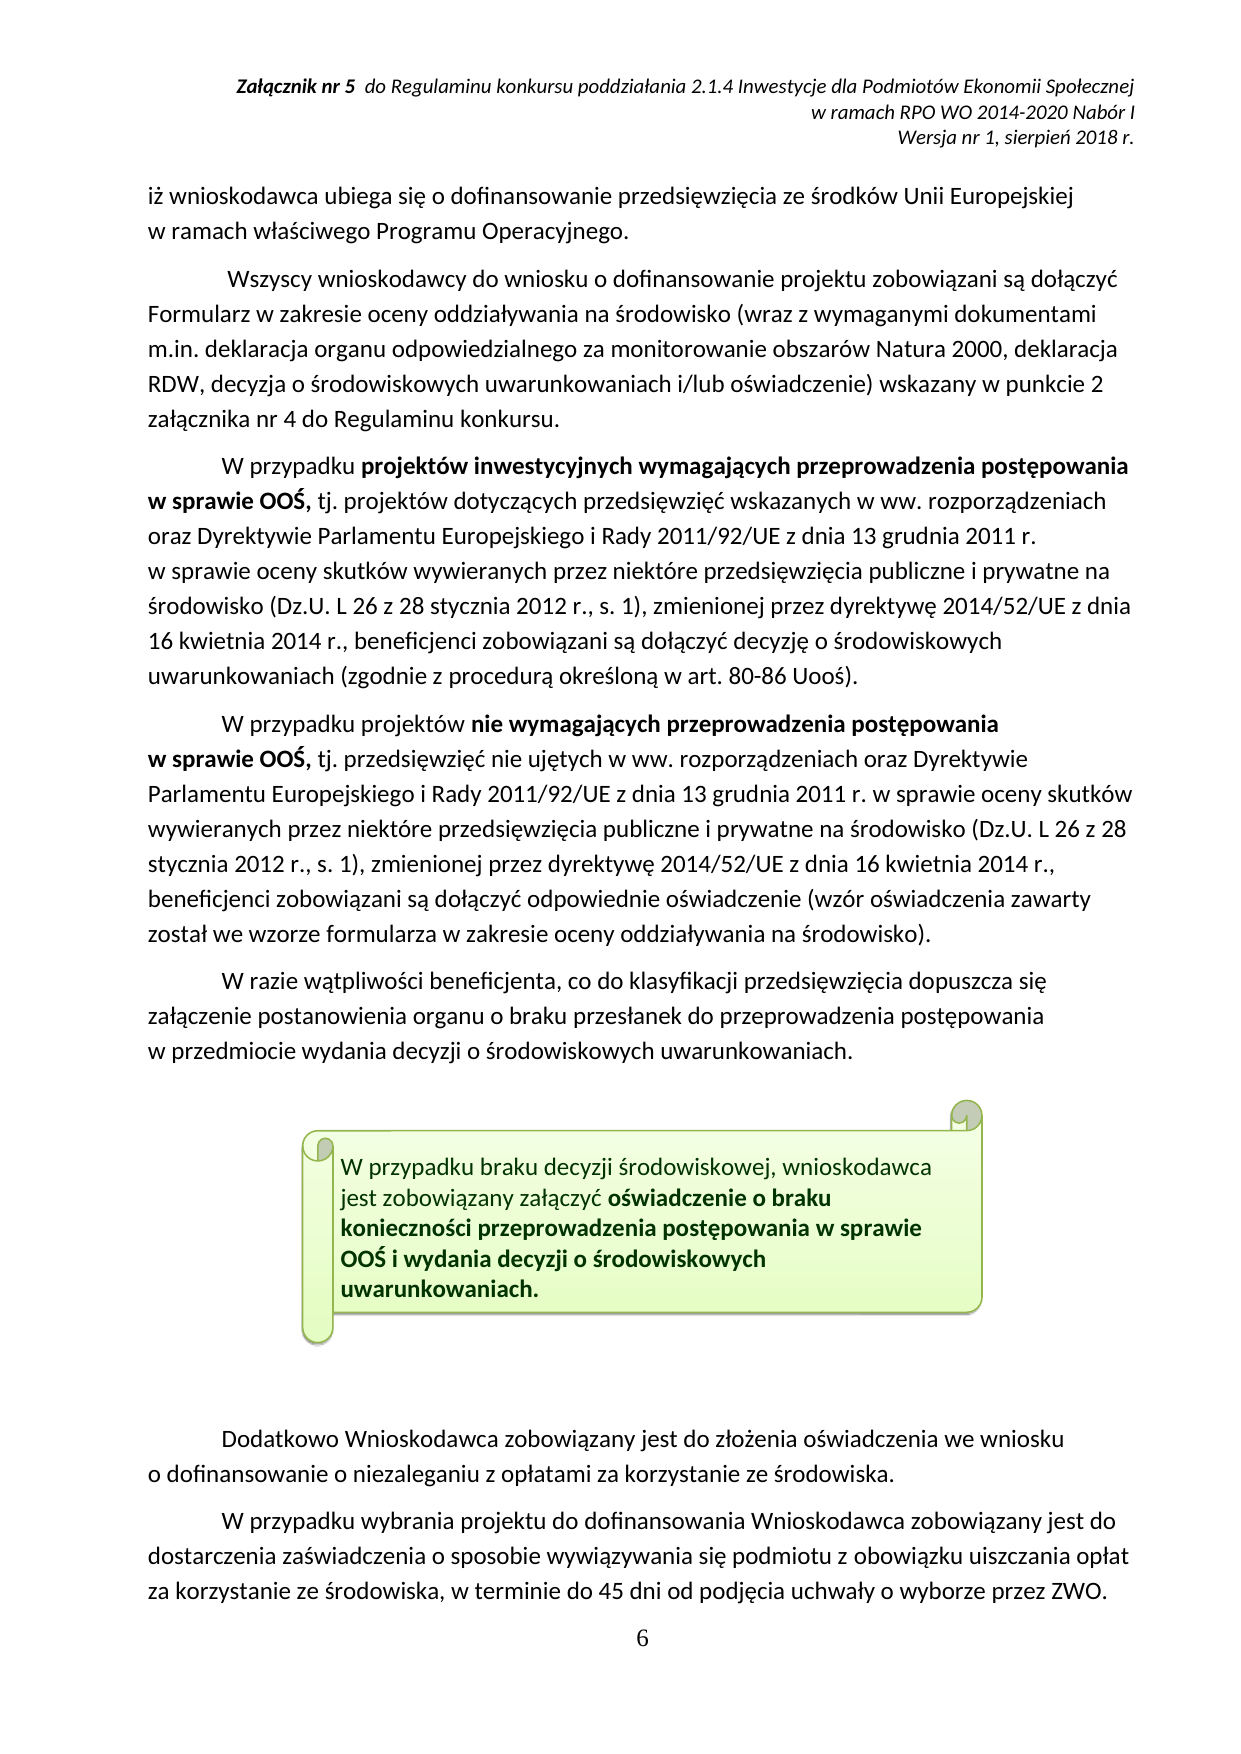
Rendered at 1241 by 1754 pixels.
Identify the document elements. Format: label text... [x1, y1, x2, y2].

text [148, 1505, 1137, 1606]
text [148, 181, 1137, 246]
text W przypadku projektów nie wymagających przeprowadzenia postępowania w sprawie OOŚ, tj. przedsięwzięć nie ujętych w ww. rozporządzeniach oraz Dyrektywie Parlamentu Europejskiego i Rady 2011/92/UE z dnia 13 grudnia 2011 r. w sprawie oceny skutków wywieranych przez niektóre przedsięwzięcia publiczne i prywatne na środowisko (Dz.U. L 26 z 28 stycznia 2012 r., s. 1), zmienionej przez dyrektywę 2014/52/UE z dnia 16 kwietnia 2014 r., beneficjenci zobowiązani są dołączyć odpowiednie oświadczenie (wzór oświadczenia zawarty został we wzorze formularza w zakresie oceny oddziaływania na środowisko). [148, 708, 1137, 948]
text W razie wątpliwości beneficjenta, co do klasyfikacji przedsięwzięcia dopuszcza się załączenie postanowienia organu o braku przesłanek do przeprowadzenia postępowania w przedmiocie wydania decyzji o środowiskowych uwarunkowaniach. [148, 966, 1137, 1066]
text Dodatkowo Wnioskodawca zobowiązany jest do złożenia oświadczenia we wniosku o dofinansowanie o niezaleganiu z opłatami za korzystanie ze środowiska. [148, 1423, 1137, 1488]
text W przypadku projektów inwestycyjnych wymagających przeprowadzenia postępowania w sprawie OOŚ, tj. projektów dotyczących przedsięwzięć wskazanych w ww. rozporządzeniach oraz Dyrektywie Parlamentu Europejskiego i Rady 2011/92/UE z dnia 13 grudnia 2011 r. w sprawie oceny skutków wywieranych przez niektóre przedsięwzięcia publiczne i prywatne na środowisko (Dz.U. L 26 z 28 stycznia 2012 r., s. 1), zmienionej przez dyrektywę 2014/52/UE z dnia 16 kwietnia 2014 r., beneficjenci zobowiązani są dołączyć decyzję o środowiskowych uwarunkowaniach (zgodnie z procedurą określoną w art. 80-86 Uooś). [148, 451, 1137, 691]
text Wszyscy wnioskodawcy do wniosku o dofinansowanie projektu zobowiązani są dołączyć Formularz w zakresie oceny oddziaływania na środowisko (wraz z wymaganymi dokumentami m.in. deklaracja organu odpowiedzialnego za monitorowanie obszarów Natura 2000, deklaracja RDW, decyzja o środowiskowych uwarunkowaniach i/lub oświadczenie) wskazany w punkcie 2 załącznika nr 4 do Regulaminu konkursu. [148, 263, 1137, 433]
